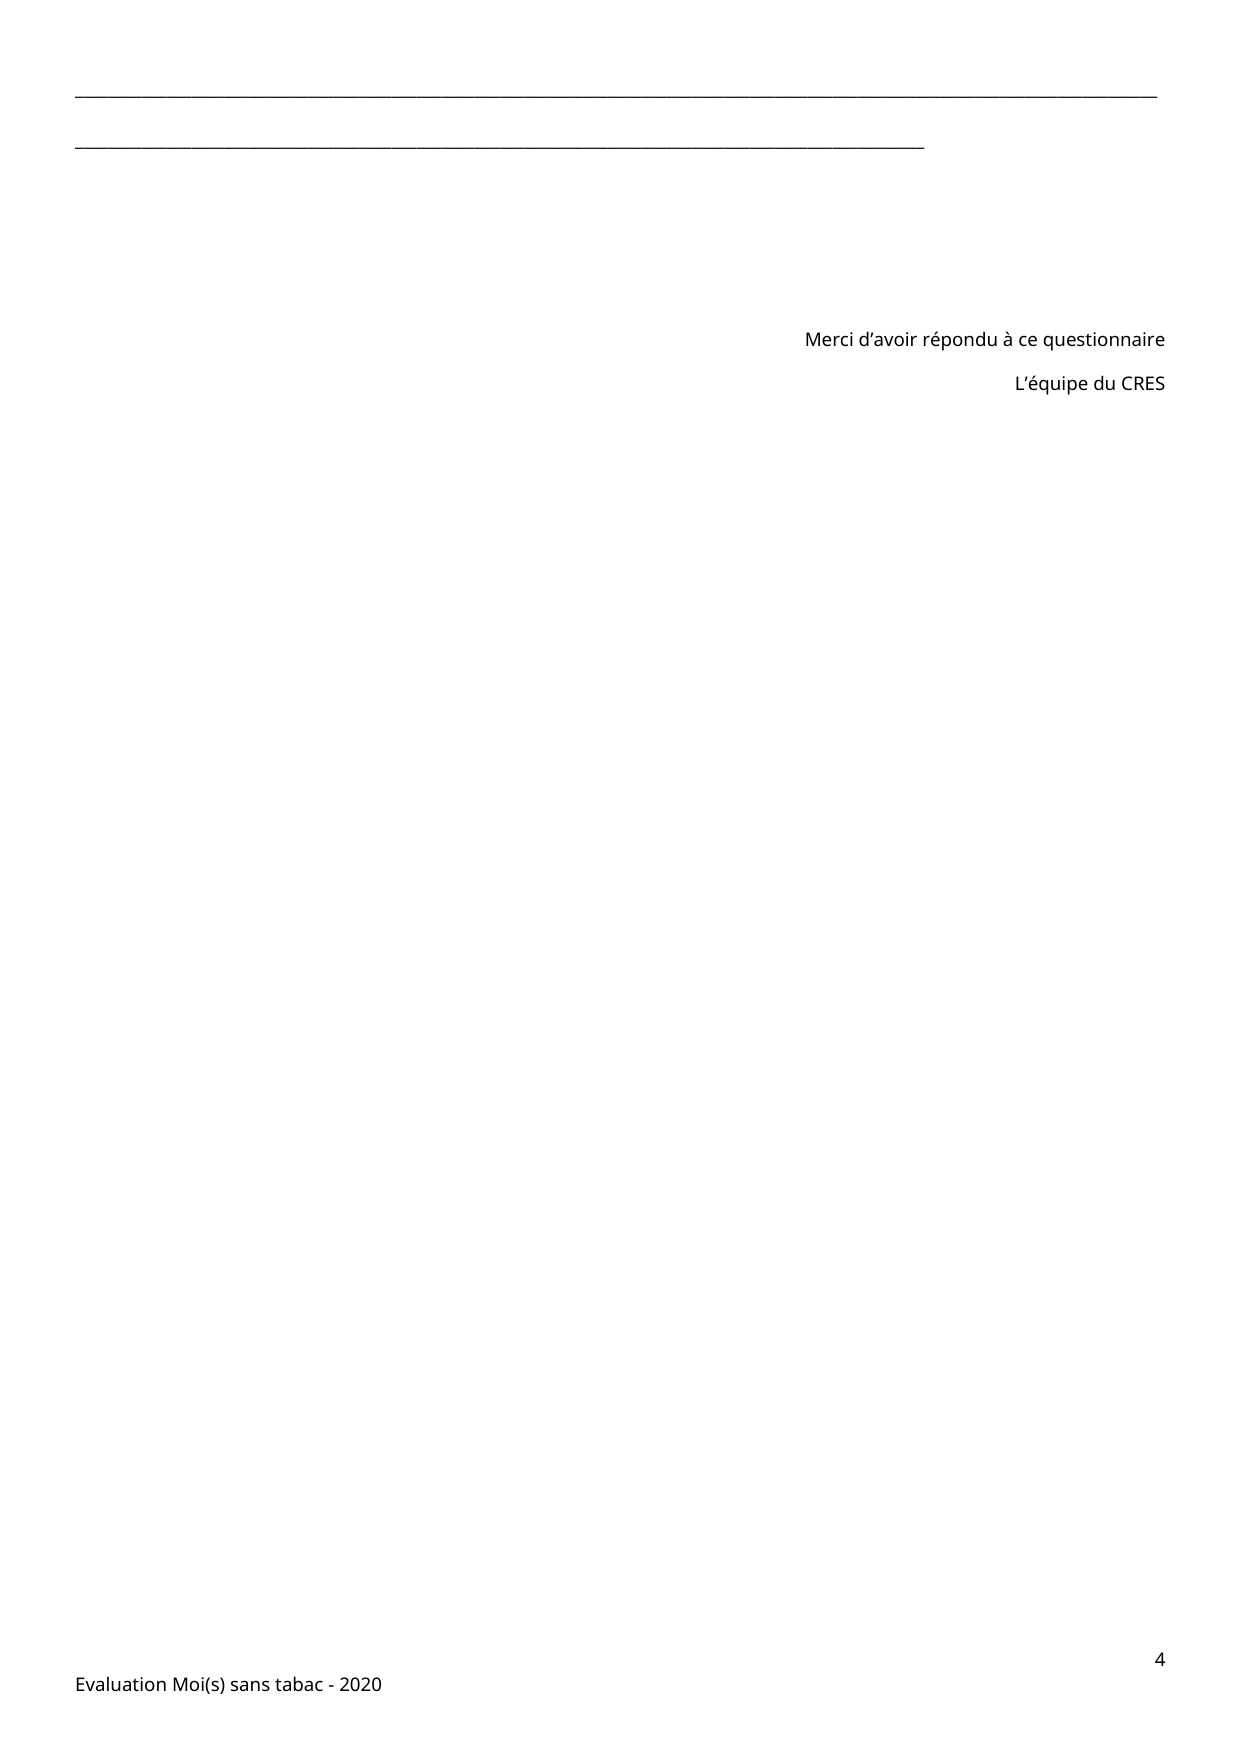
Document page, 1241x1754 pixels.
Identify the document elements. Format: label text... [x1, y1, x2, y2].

text L’équipe du CRES [75, 370, 1165, 396]
text Merci d’avoir répondu à ce questionnaire [75, 326, 1165, 352]
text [75, 75, 1165, 152]
